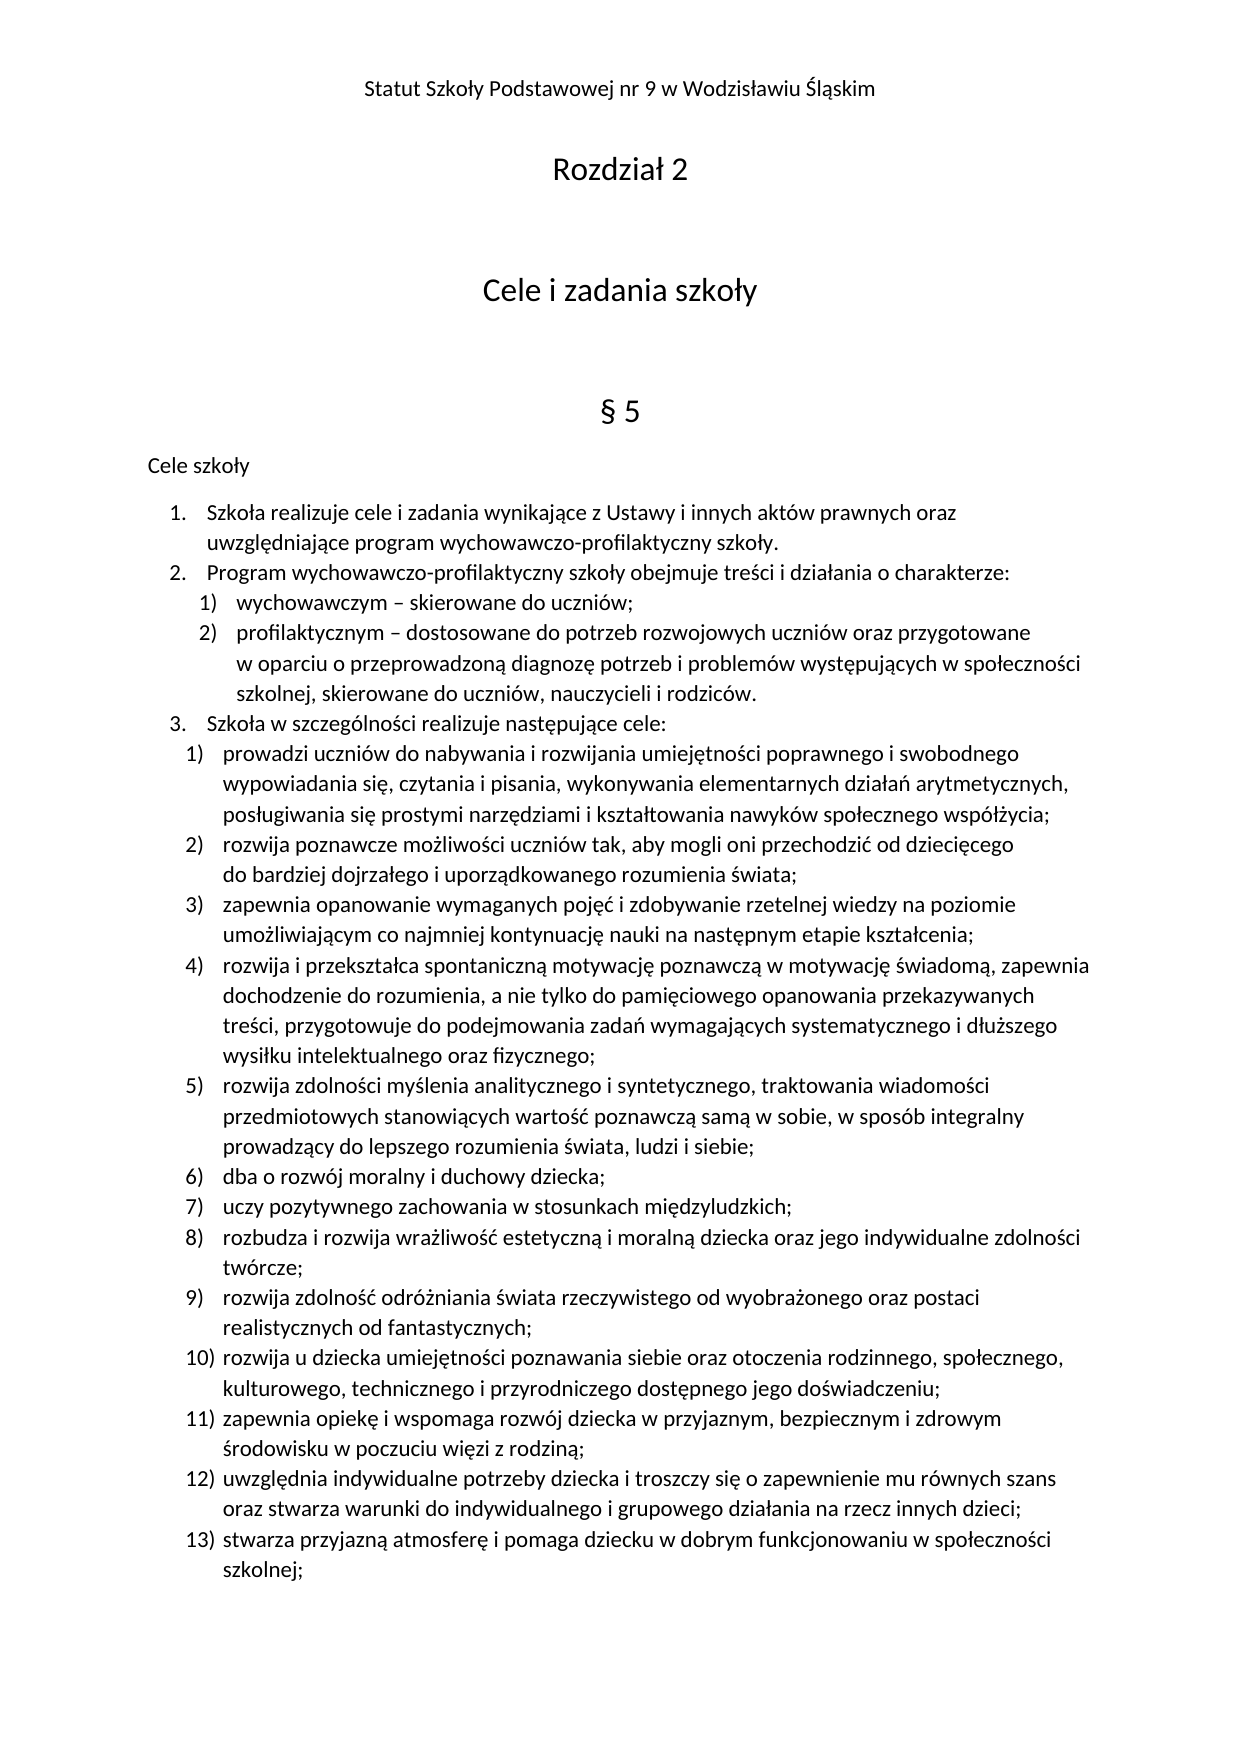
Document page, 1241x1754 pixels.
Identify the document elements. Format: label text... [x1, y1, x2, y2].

text Rozdział 2 [148, 148, 1093, 188]
list prowadzi uczniów do nabywania i rozwijania umiejętności poprawnego i swobodnego wypowiadania się, czytania i pisania, wykonywania elementarnych działań arytmetycznych, posługiwania się prostymi narzędziami i kształtowania nawyków społecznego współżycia; [185, 739, 1093, 828]
list stwarza przyjazną atmosferę i pomaga dziecku w dobrym funkcjonowaniu w społeczności szkolnej; [185, 1525, 1093, 1583]
list zapewnia opiekę i wspomaga rozwój dziecka w przyjaznym, bezpiecznym i zdrowym środowisku w poczuciu więzi z rodziną; [185, 1404, 1093, 1462]
list dba o rozwój moralny i duchowy dziecka; [185, 1162, 1093, 1190]
list rozwija u dziecka umiejętności poznawania siebie oraz otoczenia rodzinnego, społecznego, kulturowego, technicznego i przyrodniczego dostępnego jego doświadczeniu; [185, 1343, 1093, 1402]
list rozwija zdolność odróżniania świata rzeczywistego od wyobrażonego oraz postaci realistycznych od fantastycznych; [185, 1283, 1093, 1341]
list profilaktycznym – dostosowane do potrzeb rozwojowych uczniów oraz przygotowane w oparciu o przeprowadzoną diagnozę potrzeb i problemów występujących w społeczności szkolnej, skierowane do uczniów, nauczycieli i rodziców. [199, 618, 1093, 707]
list Program wychowawczo-profilaktyczny szkoły obejmuje treści i działania o charakterze: [169, 558, 1093, 586]
list rozbudza i rozwija wrażliwość estetyczną i moralną dziecka oraz jego indywidualne zdolności twórcze; [185, 1223, 1093, 1281]
list uczy pozytywnego zachowania w stosunkach międzyludzkich; [185, 1192, 1093, 1220]
text Cele i zadania szkoły [148, 269, 1093, 309]
list Szkoła w szczególności realizuje następujące cele: [169, 709, 1093, 737]
list uwzględnia indywidualne potrzeby dziecka i troszczy się o zapewnienie mu równych szans oraz stwarza warunki do indywidualnego i grupowego działania na rzecz innych dzieci; [185, 1464, 1093, 1522]
list rozwija poznawcze możliwości uczniów tak, aby mogli oni przechodzić od dziecięcego do bardziej dojrzałego i uporządkowanego rozumienia świata; [185, 830, 1093, 888]
list rozwija i przekształca spontaniczną motywację poznawczą w motywację świadomą, zapewnia dochodzenie do rozumienia, a nie tylko do pamięciowego opanowania przekazywanych treści, przygotowuje do podejmowania zadań wymagających systematycznego i dłuższego wysiłku intelektualnego oraz fizycznego; [185, 951, 1093, 1069]
list rozwija zdolności myślenia analitycznego i syntetycznego, traktowania wiadomości przedmiotowych stanowiących wartość poznawczą samą w sobie, w sposób integralny prowadzący do lepszego rozumienia świata, ludzi i siebie; [185, 1072, 1093, 1160]
text Cele szkoły [148, 451, 1093, 479]
list zapewnia opanowanie wymaganych pojęć i zdobywanie rzetelnej wiedzy na poziomie umożliwiającym co najmniej kontynuację nauki na następnym etapie kształcenia; [185, 890, 1093, 948]
list wychowawczym – skierowane do uczniów; [199, 588, 1093, 616]
text § 5 [148, 390, 1093, 431]
list Szkoła realizuje cele i zadania wynikające z Ustawy i innych aktów prawnych oraz uwzględniające program wychowawczo-profilaktyczny szkoły. [169, 498, 1093, 556]
